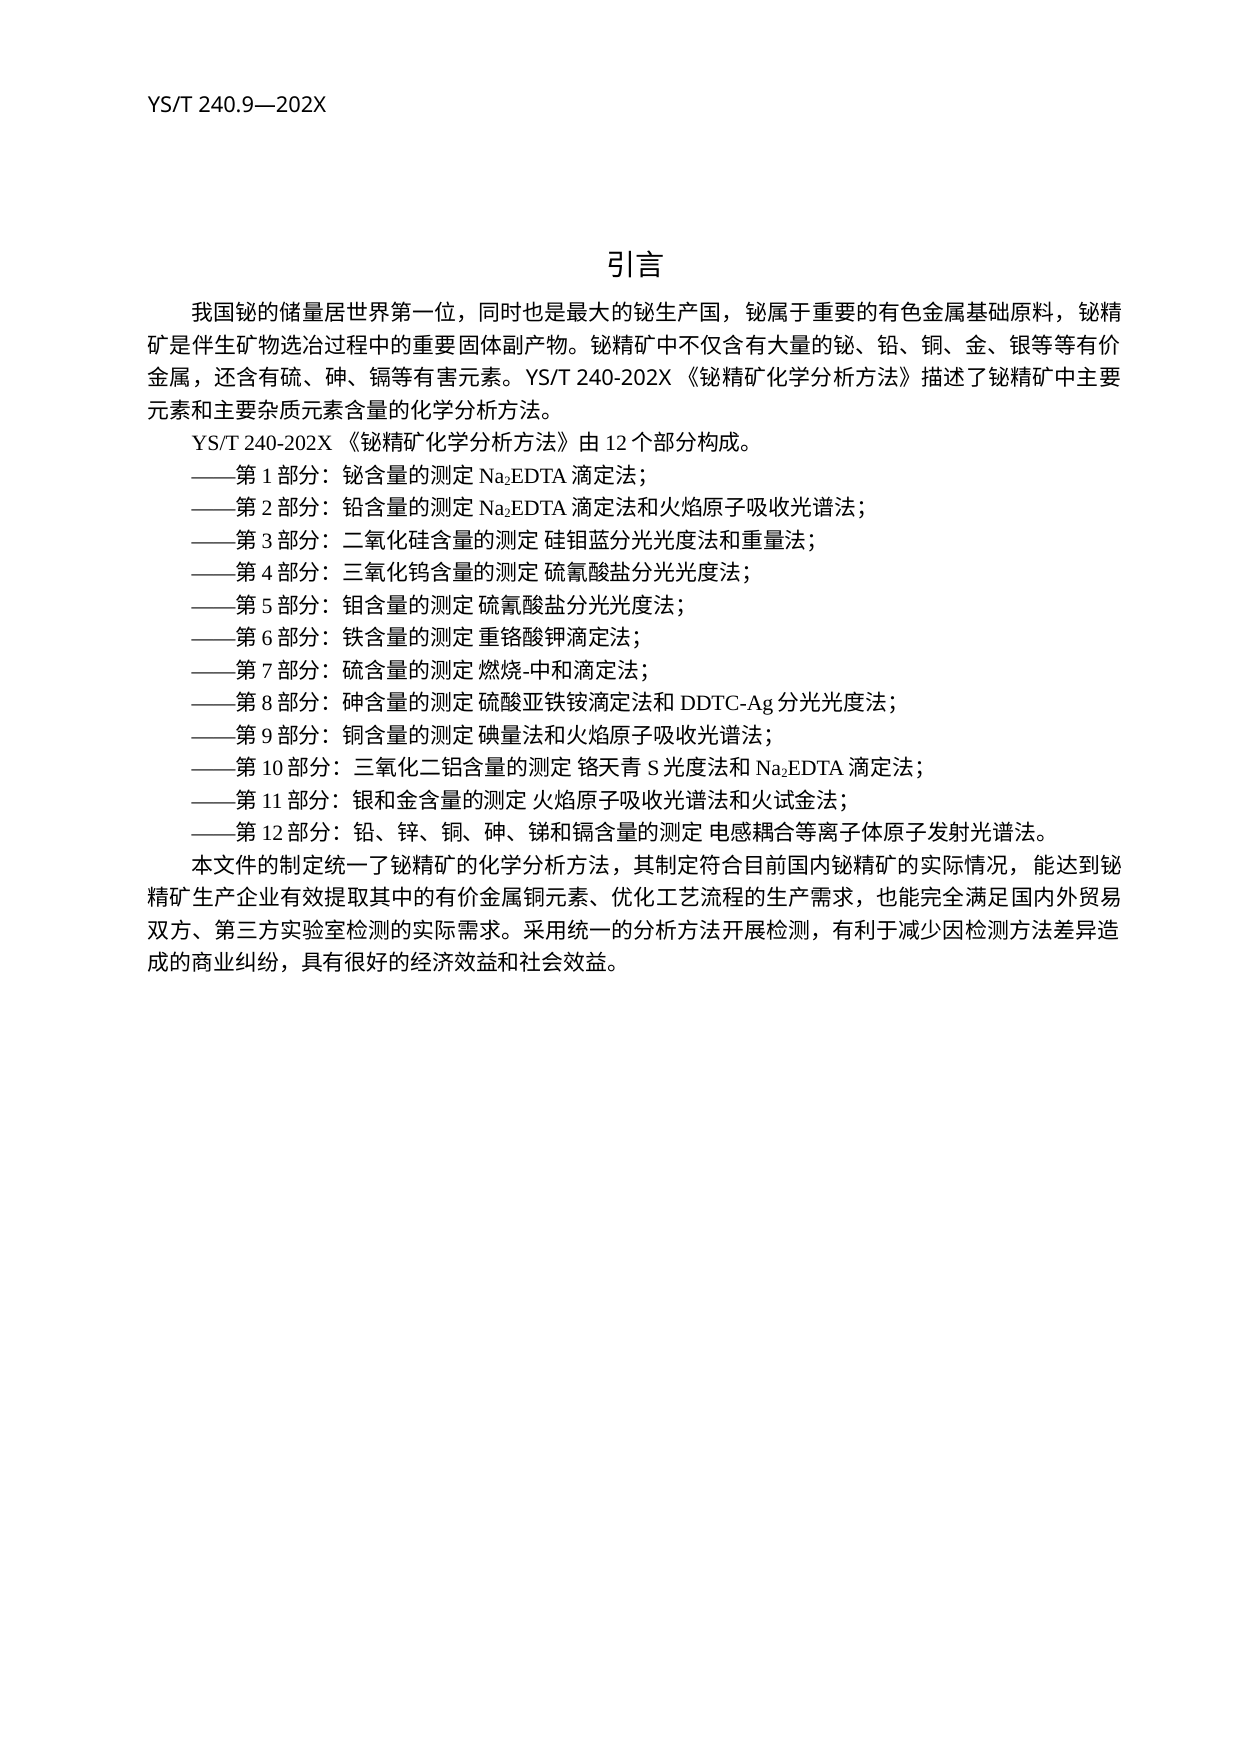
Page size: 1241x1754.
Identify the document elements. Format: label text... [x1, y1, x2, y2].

text ——第8部分：砷含量的测定 硫酸亚铁铵滴定法和DDTC-Ag分光光度法； [148, 685, 1122, 717]
text ——第9部分：铜含量的测定 碘量法和火焰原子吸收光谱法； [148, 717, 1122, 750]
text ——第1部分：铋含量的测定 Na2EDTA滴定法； [148, 457, 1122, 490]
text ——第11部分：银和金含量的测定 火焰原子吸收光谱法和火试金法； [148, 782, 1122, 815]
text ——第7部分：硫含量的测定 燃烧-中和滴定法； [148, 652, 1122, 685]
text ——第5部分：钼含量的测定 硫氰酸盐分光光度法； [148, 587, 1122, 620]
text 引言 [148, 230, 1122, 295]
text ——第3部分：二氧化硅含量的测定 硅钼蓝分光光度法和重量法； [148, 522, 1122, 555]
text ——第10部分：三氧化二铝含量的测定 铬天青S光度法和Na2EDTA滴定法； [148, 750, 1122, 782]
text 我国铋的储量居世界第一位，同时也是最大的铋生产国，铋属于重要的有色金属基础原料，铋精矿是伴生矿物选冶过程中的重要固体副产物。铋精矿中不仅含有大量的铋、铅、铜、金、银等等有价金属，还含有硫、砷、镉等有害元素。YS/T 240-202X 《铋精矿化学分析方法》描述了铋精矿中主要元素和主要杂质元素含量的化学分析方法。 [148, 295, 1122, 425]
text ——第4部分：三氧化钨含量的测定 硫氰酸盐分光光度法； [148, 555, 1122, 587]
text 本文件的制定统一了铋精矿的化学分析方法，其制定符合目前国内铋精矿的实际情况，能达到铋精矿生产企业有效提取其中的有价金属铜元素、优化工艺流程的生产需求，也能完全满足国内外贸易双方、第三方实验室检测的实际需求。采用统一的分析方法开展检测，有利于减少因检测方法差异造成的商业纠纷，具有很好的经济效益和社会效益。 [148, 847, 1122, 977]
text ——第2部分：铅含量的测定 Na2EDTA滴定法和火焰原子吸收光谱法； [148, 490, 1122, 522]
text ——第12部分：铅、锌、铜、砷、锑和镉含量的测定 电感耦合等离子体原子发射光谱法。 [148, 815, 1122, 847]
text YS/T 240-202X 《铋精矿化学分析方法》由12个部分构成。 [148, 425, 1122, 457]
text ——第6部分：铁含量的测定 重铬酸钾滴定法； [148, 620, 1122, 652]
